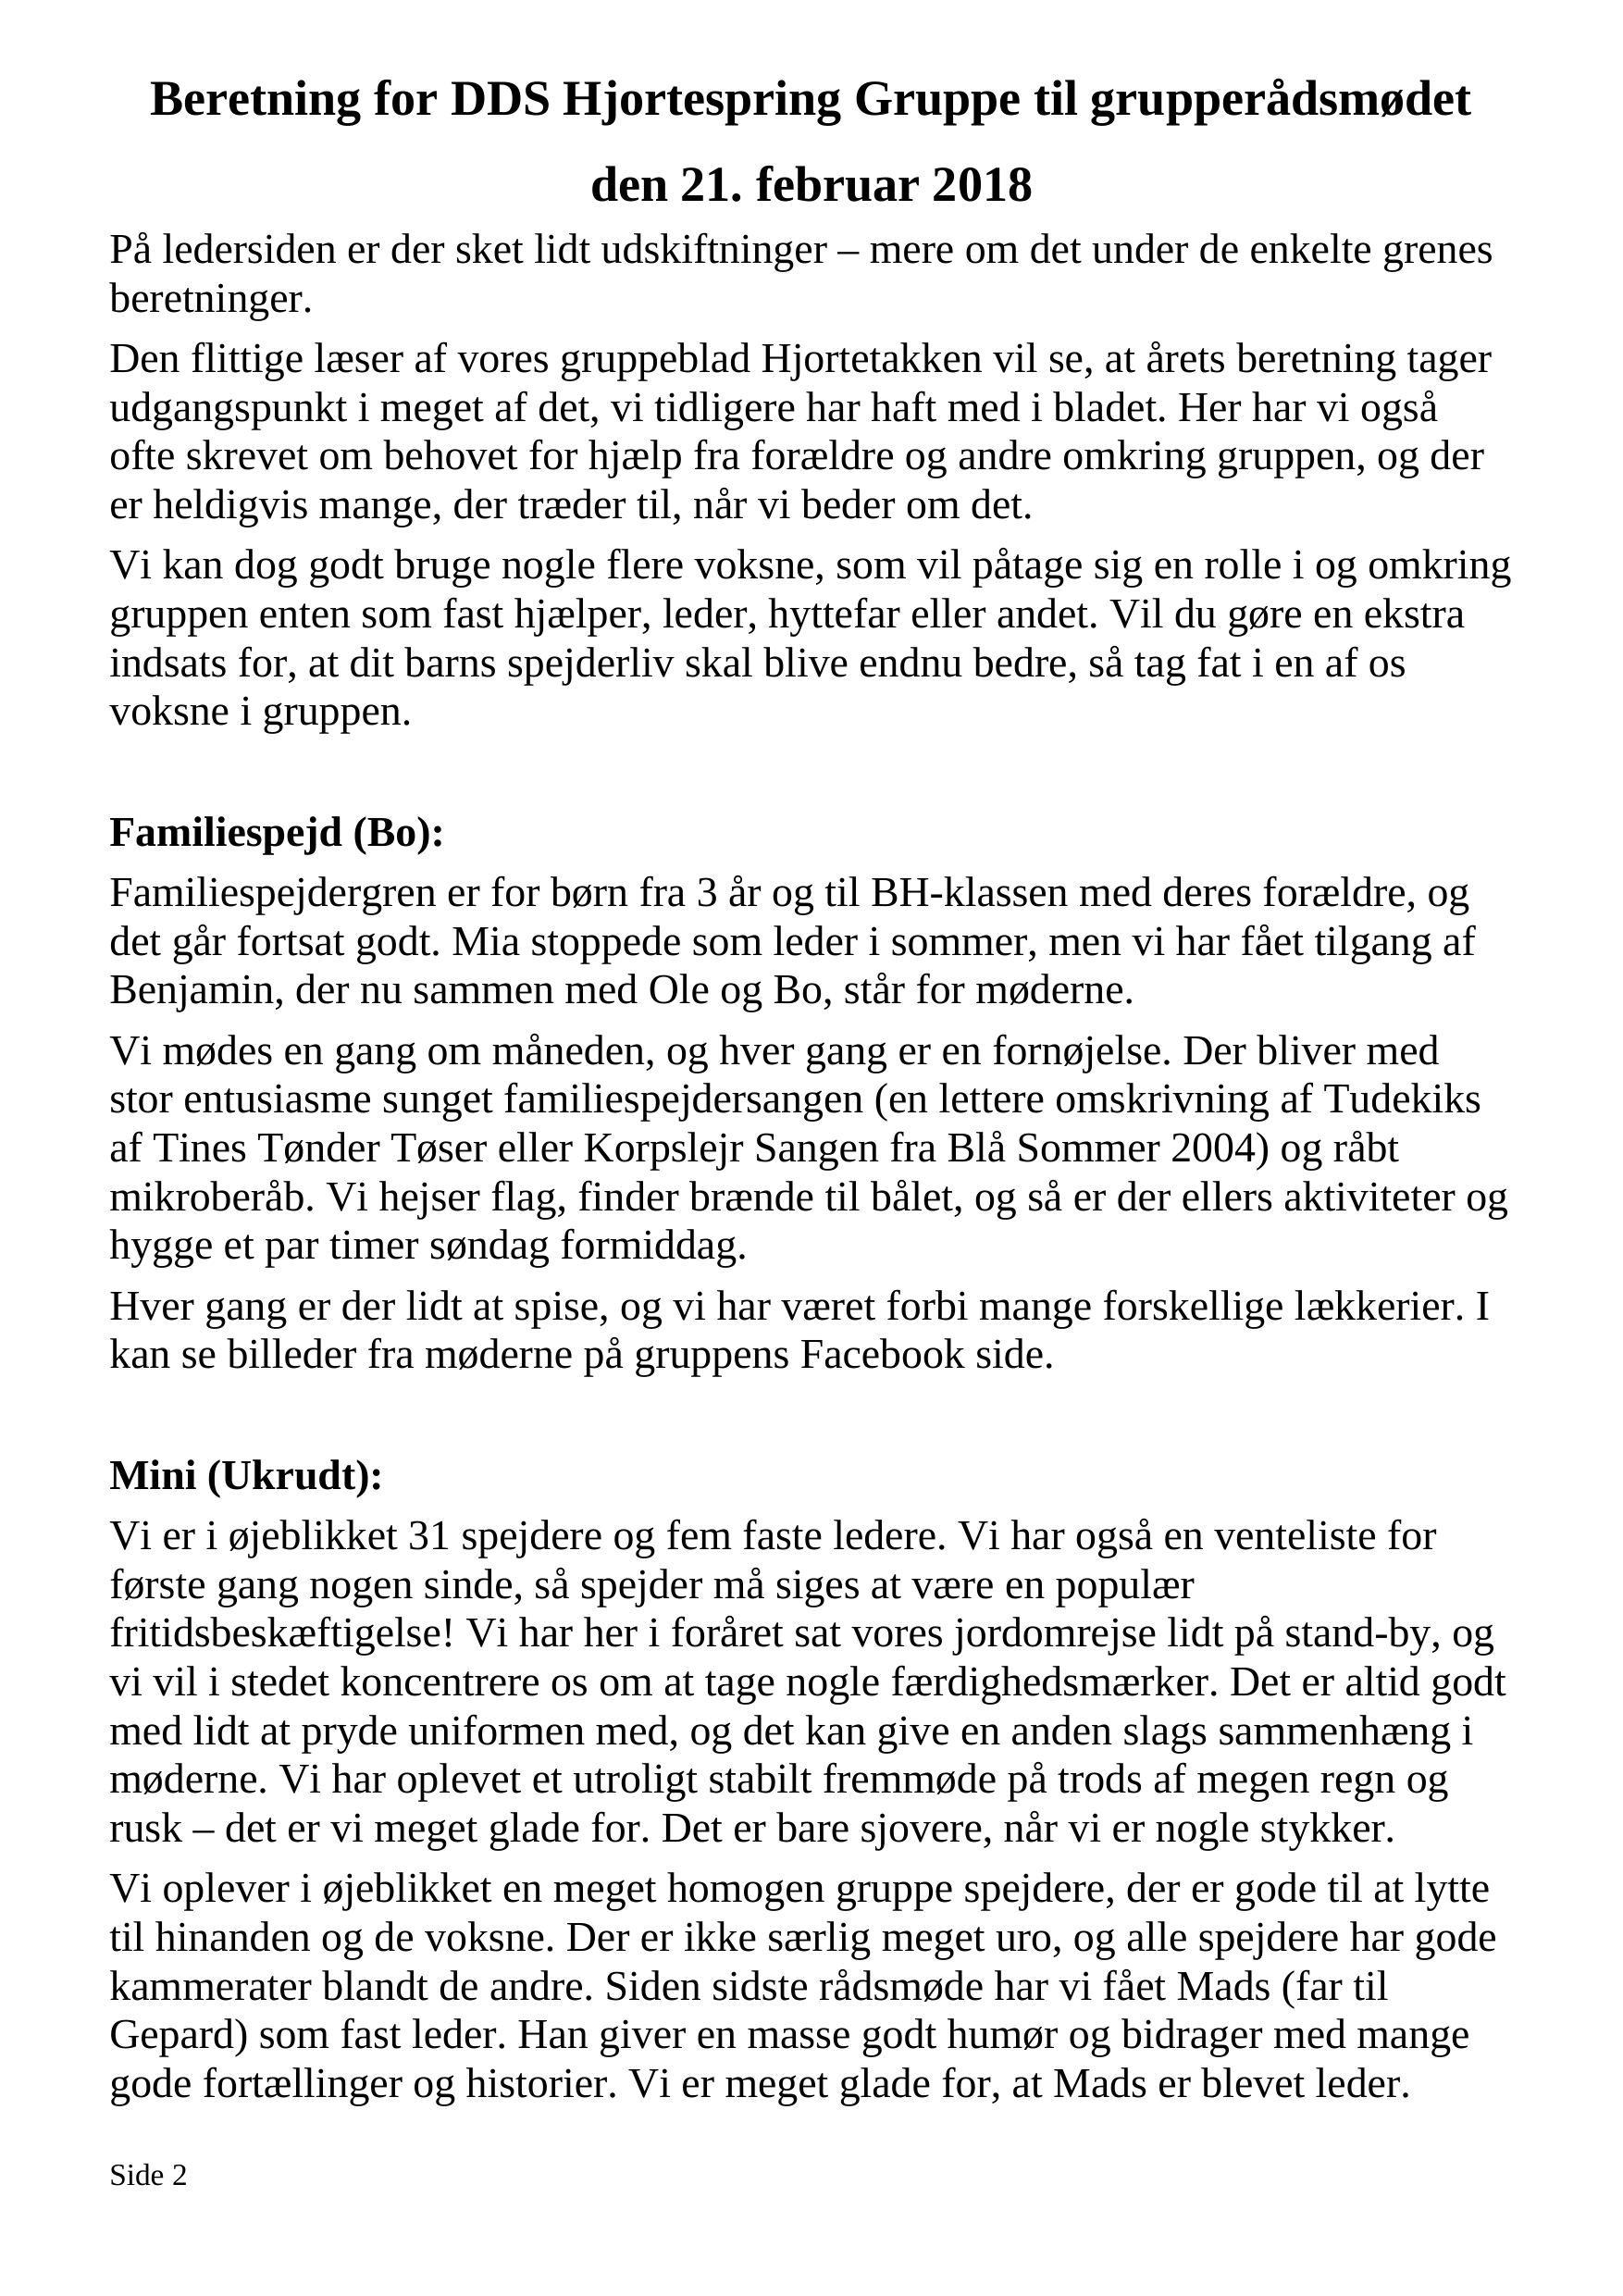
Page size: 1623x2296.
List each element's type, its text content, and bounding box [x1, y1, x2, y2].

text Den flittige læser af vores gruppeblad Hjortetakken vil se, at årets beretning tager udgangspunkt i meget af det, vi tidligere har haft med i bladet. Her har vi også ofte skrevet om behovet for hjælp fra forældre og andre omkring gruppen, og der er heldigvis mange, der træder til, når vi beder om det. [109, 224, 1514, 418]
text Mini (Ukrudt): [109, 1340, 1514, 1389]
text Vi oplever i øjeblikket en meget homogen gruppe spejdere, der er gode til at lytte til hinanden og de voksne. Der er ikke særlig meget uro, og alle spejdere har gode kammerater blandt de andre. Siden sidste rådsmøde har vi fået Mads (far til Gepard) som fast leder. Han giver en masse godt humør og bidrager med mange gode fortællinger og historier. Vi er meget glade for, at Mads er blevet leder. [109, 1754, 1514, 1998]
text Hver gang er der lidt at spise, og vi har været forbi mange forskellige lækkerier. I kan se billeder fra møderne på gruppens Facebook side. [109, 1171, 1514, 1269]
text Vi kan dog godt bruge nogle flere voksne, som vil påtage sig en rolle i og omkring gruppen enten som fast hjælper, leder, hyttefar eller andet. Vil du gøre en ekstra indsats for, at dit barns spejderliv skal blive endnu bedre, så tag fat i en af os voksne i gruppen. [109, 430, 1514, 626]
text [109, 2009, 1514, 2107]
text Vi mødes en gang om måneden, og hver gang er en fornøjelse. Der bliver med stor entusiasme sunget familiespejdersangen (en lettere omskrivning af Tudekiks af Tines Tønder Tøser eller Korpslejr Sangen fra Blå Sommer 2004) og råbt mikroberåb. Vi hejser flag, finder brænde til bålet, og så er der ellers aktiviteter og hygge et par timer søndag formiddag. [109, 915, 1514, 1160]
text Familiespejdergren er for børn fra 3 år og til BH-klassen med deres forældre, og det går fortsat godt. Mia stoppede som leder i sommer, men vi har fået tilgang af Benjamin, der nu sammen med Ole og Bo, står for møderne. [109, 758, 1514, 904]
text Familiespejd (Bo): [109, 697, 1514, 746]
text Vi er i øjeblikket 31 spejdere og fem faste ledere. Vi har også en venteliste for første gang nogen sinde, så spejder må siges at være en populær fritidsbeskæftigelse! Vi har her i foråret sat vores jordomrejse lidt på stand-by, og vi vil i stedet koncentrere os om at tage nogle færdighedsmærker. Det er altid godt med lidt at pryde uniformen med, og det kan give en anden slags sammenhæng i møderne. Vi har oplevet et utroligt stabilt fremmøde på trods af megen regn og rusk – det er vi meget glade for. Det er bare sjovere, når vi er nogle stykker. [109, 1401, 1514, 1743]
